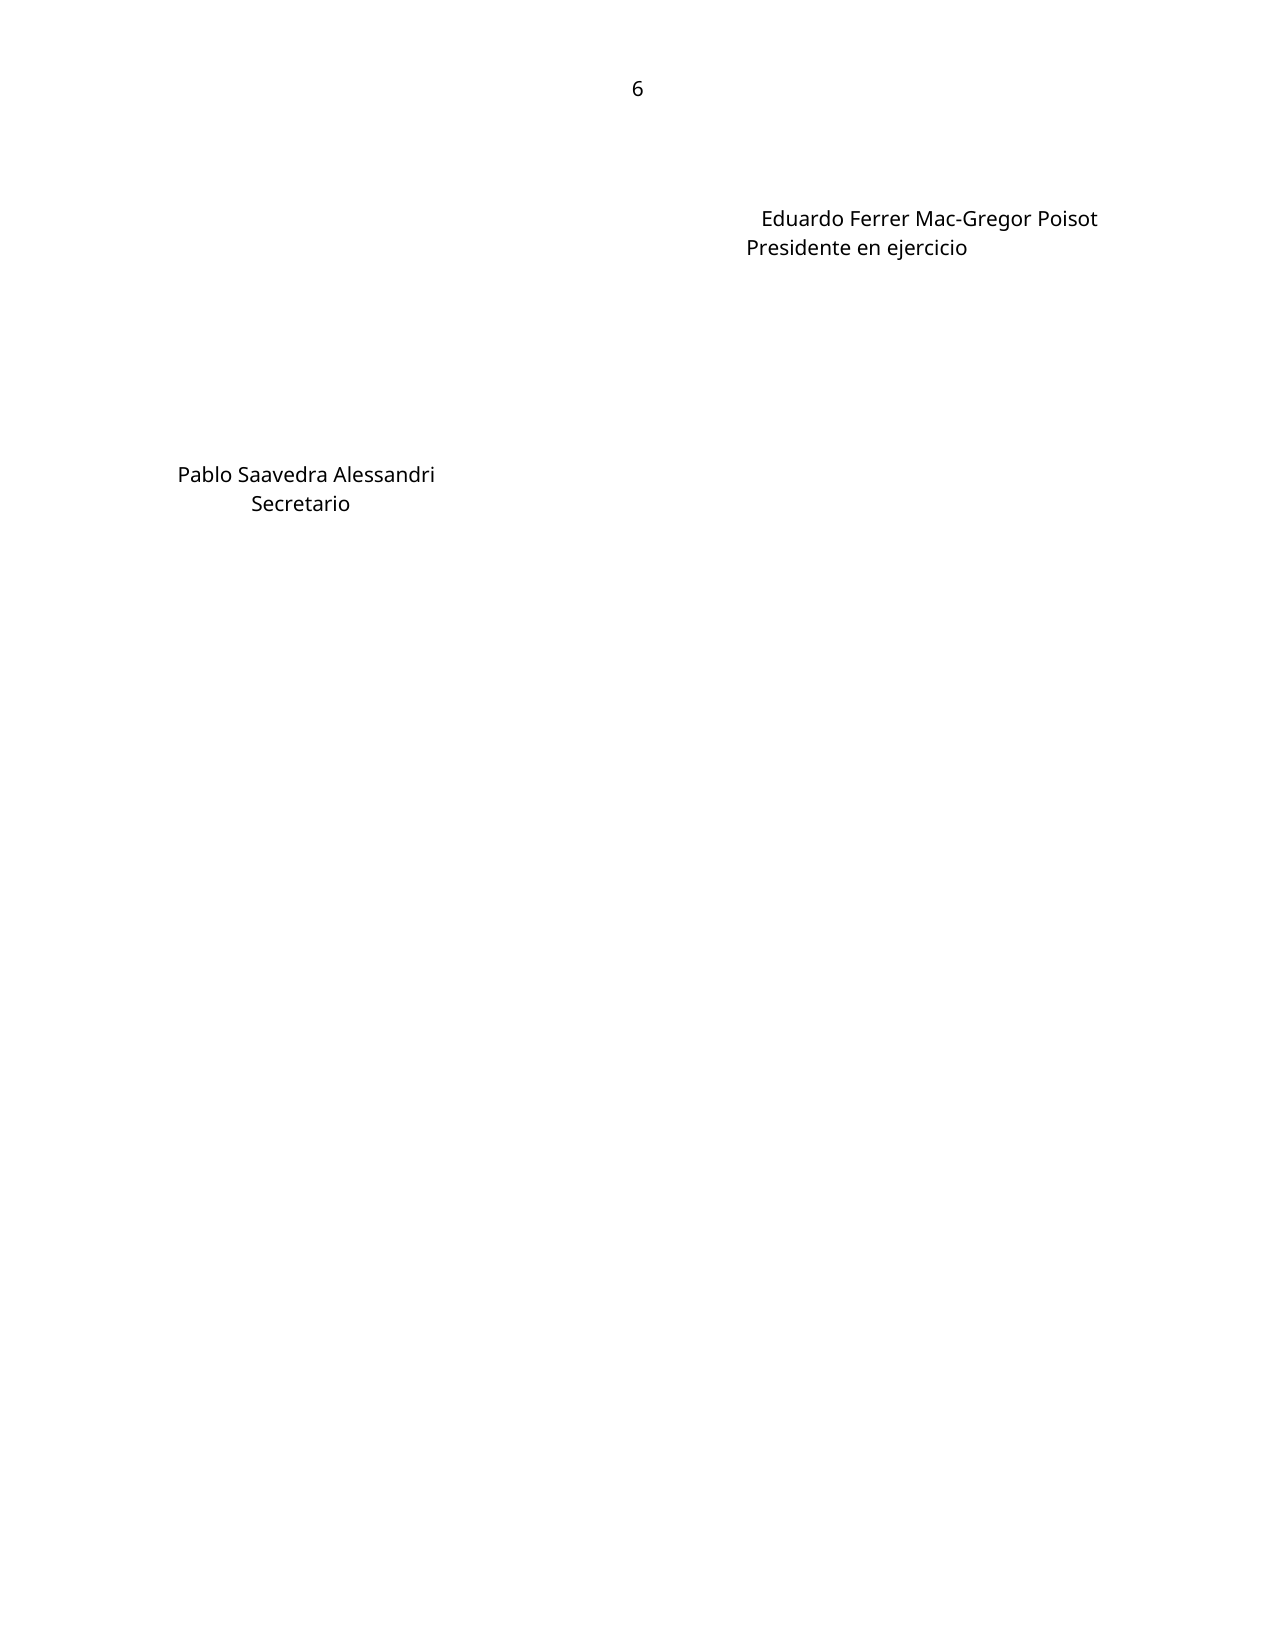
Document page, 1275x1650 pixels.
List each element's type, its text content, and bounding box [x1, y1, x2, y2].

text Pablo Saavedra Alessandri [177, 460, 1098, 489]
text Eduardo Ferrer Mac-Gregor Poisot [177, 204, 1098, 233]
text Presidente en ejercicio [177, 233, 1098, 261]
text Secretario [177, 489, 1098, 517]
